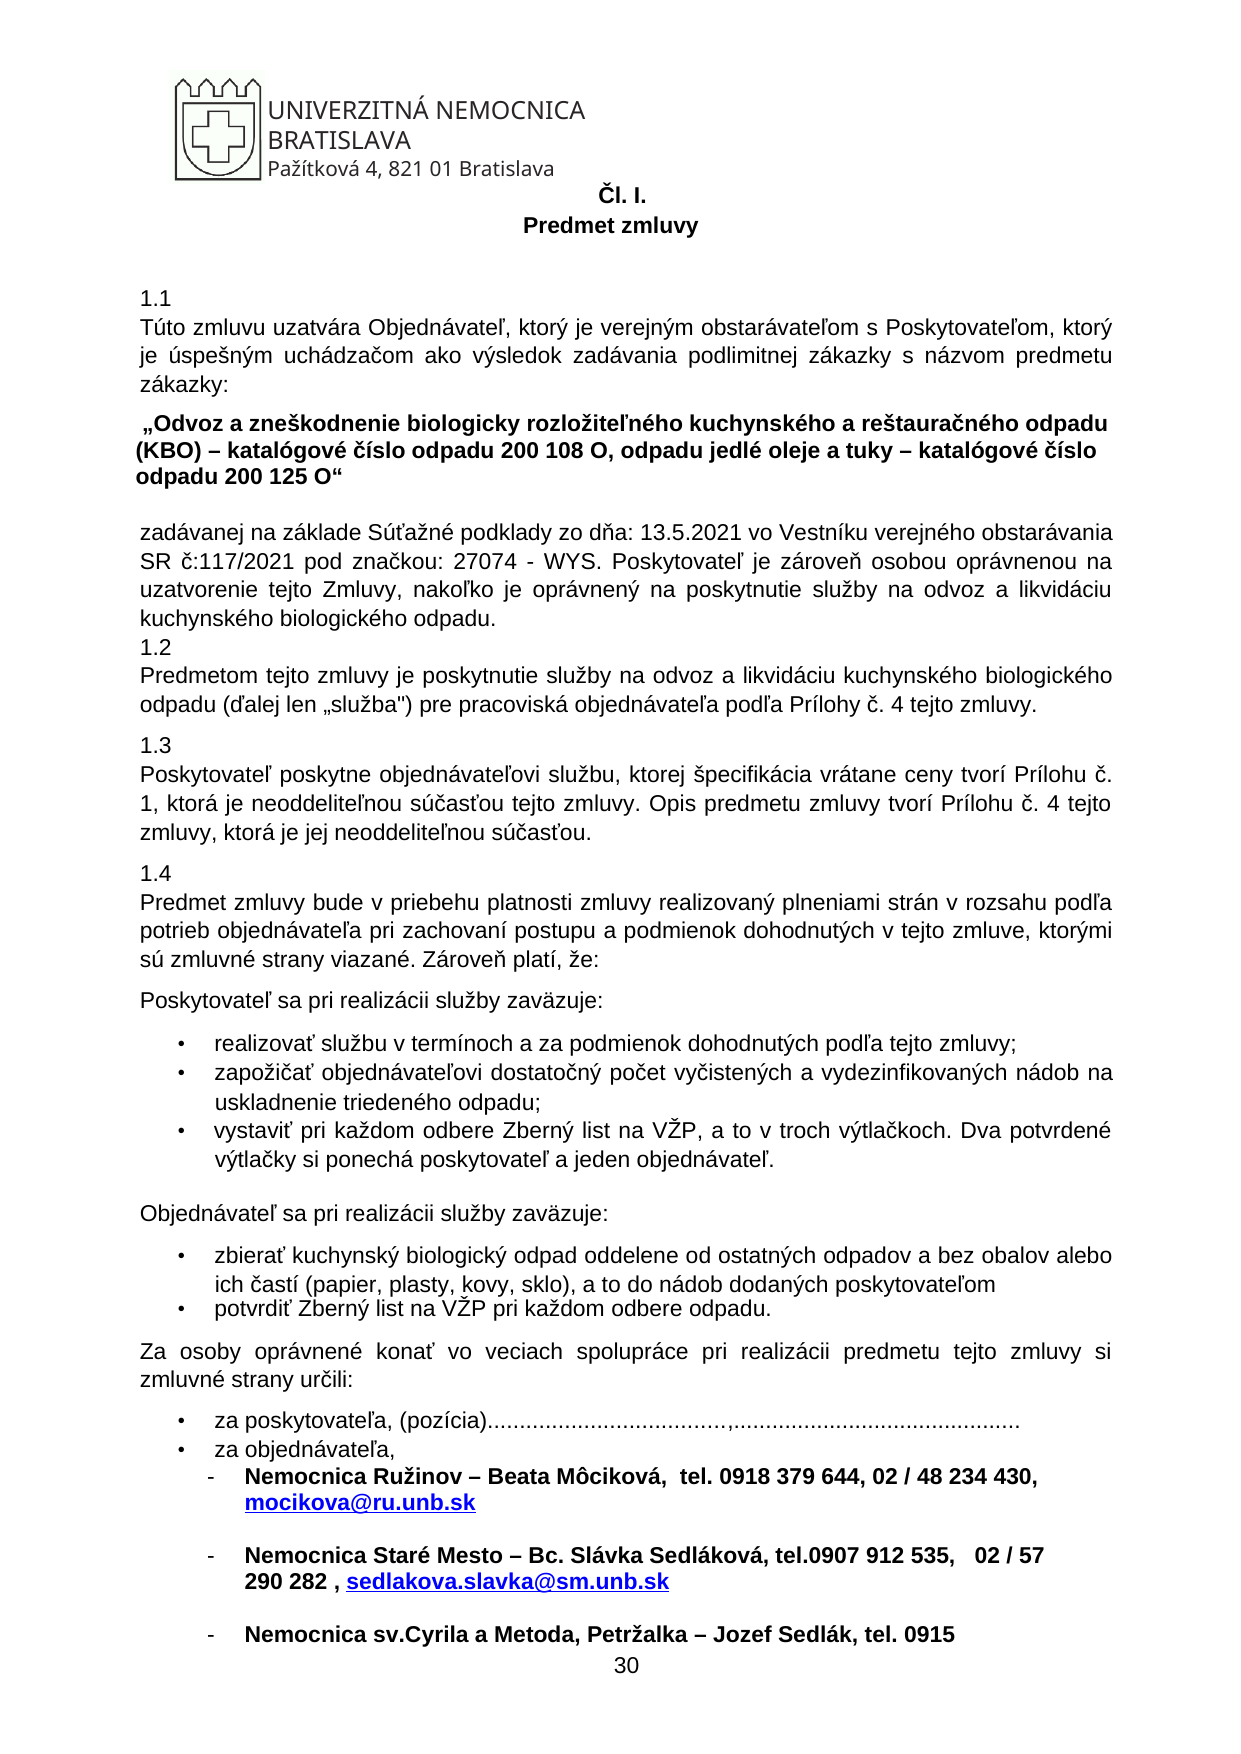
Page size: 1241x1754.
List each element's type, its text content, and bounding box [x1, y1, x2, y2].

text Za osoby oprávnené konať vo veciach spolupráce pri realizácii predmetu tejto zmluvy si zmluvné strany určili: [139, 1337, 1113, 1393]
text 1.3 [139, 730, 1117, 759]
list za objednávateľa, [177, 1434, 1117, 1463]
text Túto zmluvu uzatvára Objednávateľ, ktorý je verejným obstarávateľom s Poskytovateľom, ktorý je úspešným uchádzačom ako výsledok zadávania podlimitnej zákazky s názvom predmetu zákazky: [139, 312, 1113, 398]
list zbierať kuchynský biologický odpad oddelene od ostatných odpadov a bez obalov alebo ich častí (papier, plasty, kovy, sklo), a to do nádob dodaných poskytovateľom [177, 1241, 1113, 1298]
list vystaviť pri každom odbere Zberný list na VŽP, a to v troch výtlačkoch. Dva potvrdené výtlačky si ponechá poskytovateľ a jeden objednávateľ. [177, 1116, 1113, 1173]
text Predmet zmluvy [523, 215, 1117, 238]
list potvrdiť Zberný list na VŽP pri každom odbere odpadu. [177, 1298, 1117, 1321]
text Predmet zmluvy bude v priebehu platnosti zmluvy realizovaný plneniami strán v rozsahu podľa potrieb objednávateľa pri zachovaní postupu a podmienok dohodnutých v tejto zmluve, ktorými sú zmluvné strany viazané. Zároveň platí, že: [139, 887, 1113, 973]
text Poskytovateľ sa pri realizácii služby zaväzuje: [139, 990, 1117, 1013]
text Poskytovateľ poskytne objednávateľovi službu, ktorej špecifikácia vrátane ceny tvorí Prílohu č. 1, ktorá je neoddeliteľnou súčasťou tejto zmluvy. Opis predmetu zmluvy tvorí Prílohu č. 4 tejto zmluvy, ktorá je jej neoddeliteľnou súčasťou. [139, 759, 1113, 846]
list Nemocnica Ružinov – Beata Môciková, tel. 0918 379 644, 02 / 48 234 430, mocikova@ru.unb.sk [207, 1463, 1044, 1516]
text Objednávateľ sa pri realizácii služby zaväzuje: [139, 1203, 1117, 1226]
list zapožičať objednávateľovi dostatočný počet vyčistených a vydezinfikovaných nádob na uskladnenie triedeného odpadu; [177, 1057, 1113, 1116]
text 1.2 [139, 632, 1117, 661]
list Nemocnica Staré Mesto – Bc. Slávka Sedláková, tel.0907 912 535, 02 / 57 290 282 , sedlakova.slavka@sm.unb.sk [207, 1542, 1044, 1595]
text Čl. I. [135, 185, 1109, 208]
text „Odvoz a zneškodnenie biologicky rozložiteľného kuchynského a reštauračného odpadu (KBO) – katalógové číslo odpadu 200 108 O, odpadu jedlé oleje a tuky – katalógové číslo odpadu 200 125 O“ [135, 410, 1117, 489]
text 1.1 [139, 284, 1117, 312]
list realizovať službu v termínoch a za podmienok dohodnutých podľa tejto zmluvy; [177, 1028, 1117, 1057]
text Predmetom tejto zmluvy je poskytnutie služby na odvoz a likvidáciu kuchynského biologického odpadu (ďalej len „služba") pre pracoviská objednávateľa podľa Prílohy č. 4 tejto zmluvy. [139, 661, 1113, 718]
list za poskytovateľa, (pozícia) , [177, 1405, 1117, 1434]
picture [168, 70, 266, 184]
text zadávanej na základe Súťažné podklady zo dňa: 13.5.2021 vo Vestníku verejného obstarávania SR č:117/2021 pod značkou: 27074 - WYS. Poskytovateľ je zároveň osobou oprávnenou na uzatvorenie tejto Zmluvy, nakoľko je oprávnený na poskytnutie služby na odvoz a likvidáciu kuchynského biologického odpadu. [139, 518, 1113, 632]
text 1.4 [139, 859, 1117, 887]
list Nemocnica sv.Cyrila a Metoda, Petržalka – Jozef Sedlák, tel. 0915 848 945, 02 / 68 672 031, sedlak@pe.unb.sk [207, 1621, 1044, 1647]
